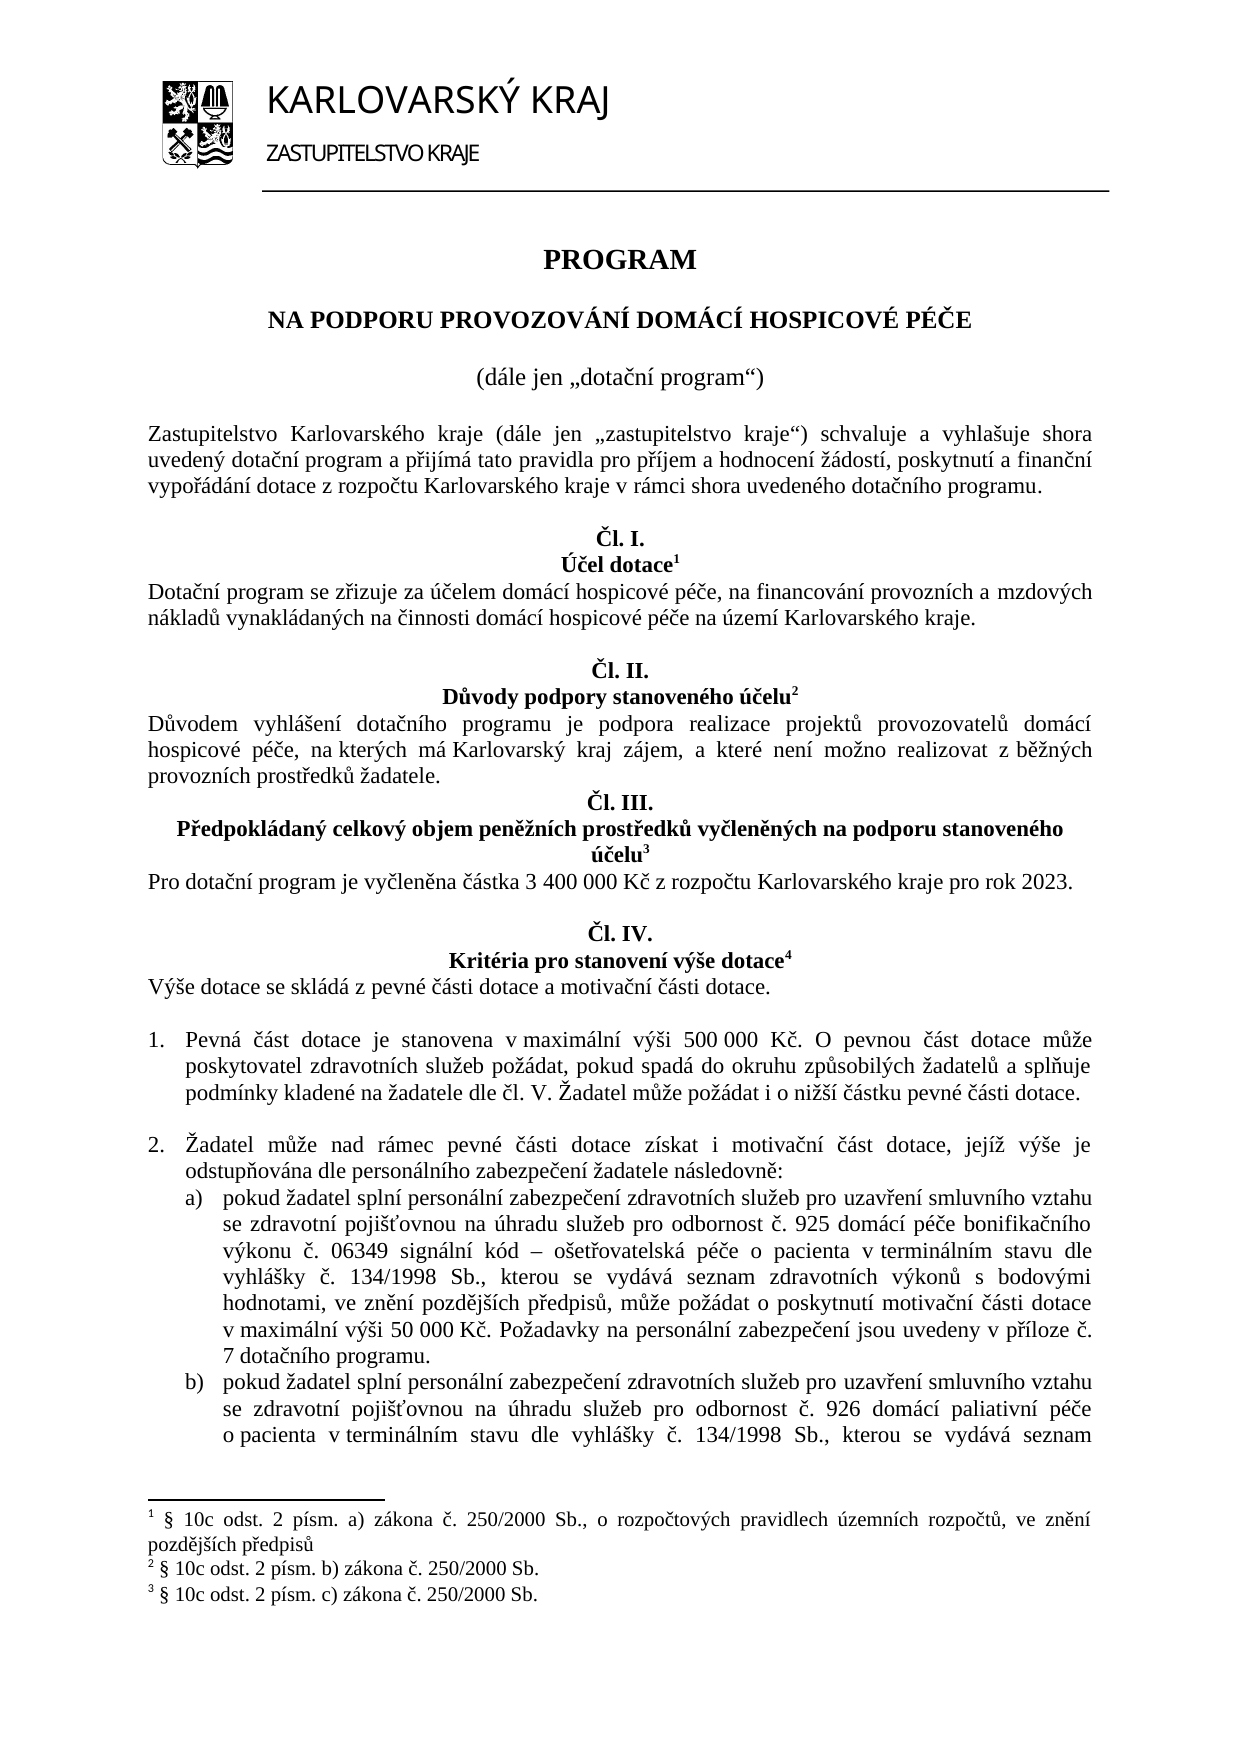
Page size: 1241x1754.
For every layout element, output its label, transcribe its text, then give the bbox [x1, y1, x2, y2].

text Výše dotace se skládá z pevné části dotace a motivační části dotace. [148, 973, 1093, 999]
text Důvodem vyhlášení dotačního programu je podpora realizace projektů provozovatelů domácí hospicové péče, na kterých má Karlovarský kraj zájem, a které není možno realizovat z běžných provozních prostředků žadatele. [148, 709, 1093, 789]
text na podporu provozování domácí hospicové péče [148, 305, 1093, 333]
text Kritéria pro stanovení výše dotace4 [148, 947, 1093, 973]
text Pro dotační program je vyčleněna částka 3 400 000 Kč z rozpočtu Karlovarského kraje pro rok 2023. [148, 868, 1093, 894]
text program [148, 242, 1093, 276]
list pokud žadatel splní personální zabezpečení zdravotních služeb pro uzavření smluvního vztahu se zdravotní pojišťovnou na úhradu služeb pro odbornost č. 925 domácí péče bonifikačního výkonu č. 06349 signální kód – ošetřovatelská péče o pacienta v terminálním stavu dle vyhlášky č. 134/1998 Sb., kterou se vydává seznam zdravotních výkonů s bodovými hodnotami, ve znění pozdějších předpisů, může požádat o poskytnutí motivační části dotace v maximální výši 50 000 Kč. Požadavky na personální zabezpečení jsou uvedeny v příloze č. 7 dotačního programu. [185, 1184, 1093, 1368]
text Důvody podpory stanoveného účelu [148, 683, 1093, 709]
list Pevná část dotace je stanovena v maximální výši 500 000 Kč. O pevnou část dotace může poskytovatel zdravotních služeb požádat, pokud spadá do okruhu způsobilých žadatelů a splňuje podmínky kladené na žadatele dle čl. V. Žadatel může požádat i o nižší částku pevné části dotace. [148, 1026, 1093, 1105]
picture [162, 81, 233, 169]
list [185, 1368, 1093, 1447]
text (dále jen „dotační program“) [148, 362, 1093, 391]
text Dotační program se zřizuje za účelem domácí hospicové péče, na financování provozních a mzdových nákladů vynakládaných na činnosti domácí hospicové péče na území Karlovarského kraje. [148, 578, 1093, 631]
text Čl. IV. [148, 920, 1093, 947]
text Zastupitelstvo Karlovarského kraje (dále jen „zastupitelstvo kraje“) schvaluje a vyhlašuje shora uvedený dotační program a přijímá tato pravidla pro příjem a hodnocení žádostí, poskytnutí a finanční vypořádání dotace z rozpočtu Karlovarského kraje v rámci shora uvedeného dotačního programu. [148, 420, 1093, 499]
text Účel dotace [148, 551, 1093, 578]
text Čl. I. [148, 525, 1093, 551]
text Čl. II. [148, 657, 1093, 683]
text Čl. III. [148, 789, 1093, 815]
text Předpokládaný celkový objem peněžních prostředků vyčleněných na podporu stanoveného účelu [148, 815, 1093, 868]
list Žadatel může nad rámec pevné části dotace získat i motivační část dotace, jejíž výše je odstupňována dle personálního zabezpečení žadatele následovně: [148, 1131, 1093, 1184]
